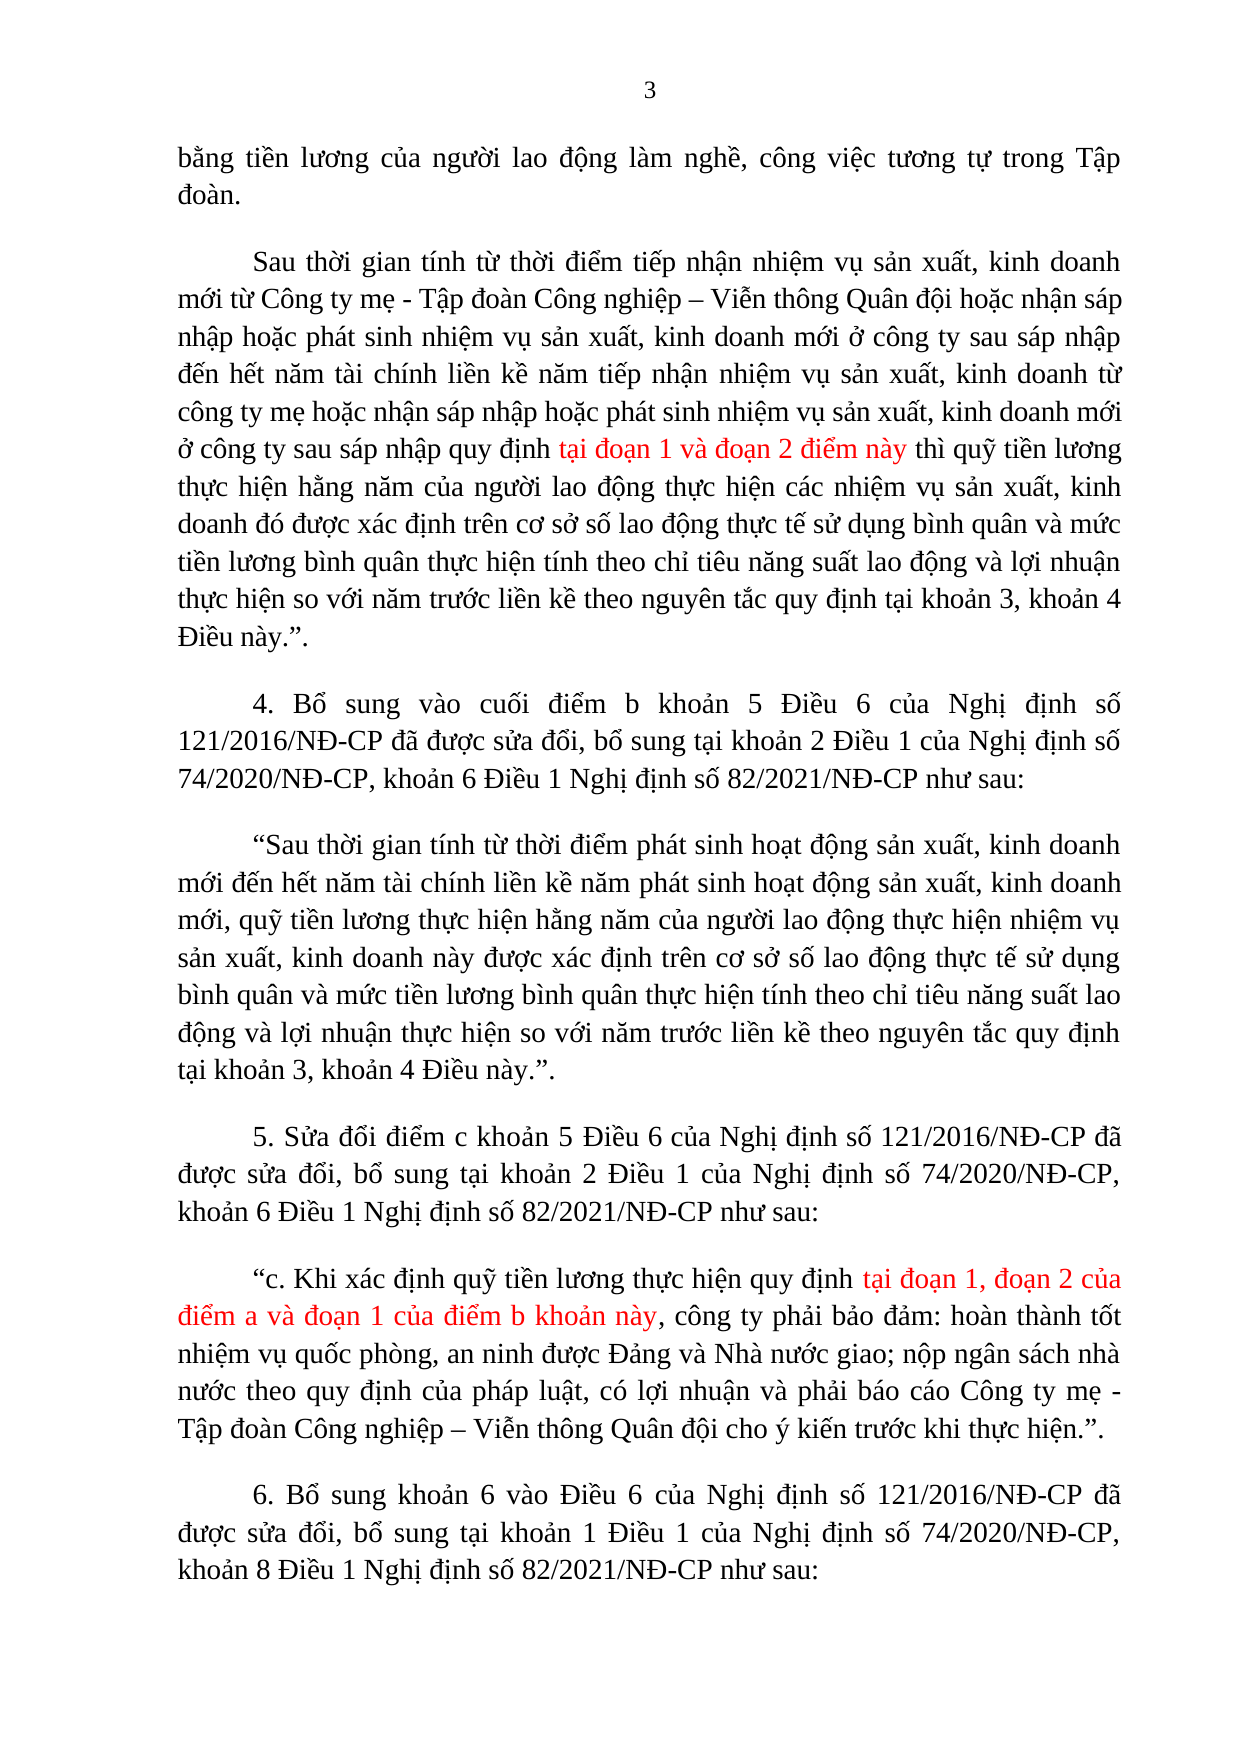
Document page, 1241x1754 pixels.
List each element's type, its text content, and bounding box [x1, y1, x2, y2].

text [177, 137, 1122, 212]
text 6. Bổ sung khoản 6 vào Điều 6 của Nghị định số 121/2016/NĐ-CP đã được sửa đổi, bổ sung tại khoản 1 Điều 1 của Nghị định số 74/2020/NĐ-CP, khoản 8 Điều 1 Nghị định số 82/2021/NĐ-CP như sau: [177, 1475, 1122, 1587]
text 5. Sửa đổi điểm c khoản 5 Điều 6 của Nghị định số 121/2016/NĐ-CP đã được sửa đổi, bổ sung tại khoản 2 Điều 1 của Nghị định số 74/2020/NĐ-CP, khoản 6 Điều 1 Nghị định số 82/2021/NĐ-CP như sau: [177, 1116, 1122, 1229]
text “c. Khi xác định quỹ tiền lương thực hiện quy định tại đoạn 1, đoạn 2 của điểm a và đoạn 1 của điểm b khoản này, công ty phải bảo đảm: hoàn thành tốt nhiệm vụ quốc phòng, an ninh được Đảng và Nhà nước giao; nộp ngân sách nhà nước theo quy định của pháp luật, có lợi nhuận và phải báo cáo Công ty mẹ - Tập đoàn Công nghiệp – Viễn thông Quân đội cho ý kiến trước khi thực hiện.”. [177, 1258, 1122, 1446]
text Sau thời gian tính từ thời điểm tiếp nhận nhiệm vụ sản xuất, kinh doanh mới từ Công ty mẹ - Tập đoàn Công nghiệp – Viễn thông Quân đội hoặc nhận sáp nhập hoặc phát sinh nhiệm vụ sản xuất, kinh doanh mới ở công ty sau sáp nhập đến hết năm tài chính liền kề năm tiếp nhận nhiệm vụ sản xuất, kinh doanh từ công ty mẹ hoặc nhận sáp nhập hoặc phát sinh nhiệm vụ sản xuất, kinh doanh mới ở công ty sau sáp nhập quy định tại đoạn 1 và đoạn 2 điểm này thì quỹ tiền lương thực hiện hằng năm của người lao động thực hiện các nhiệm vụ sản xuất, kinh doanh đó được xác định trên cơ sở số lao động thực tế sử dụng bình quân và mức tiền lương bình quân thực hiện tính theo chỉ tiêu năng suất lao động và lợi nhuận thực hiện so với năm trước liền kề theo nguyên tắc quy định tại khoản 3, khoản 4 Điều này.”. [177, 241, 1122, 654]
text “Sau thời gian tính từ thời điểm phát sinh hoạt động sản xuất, kinh doanh mới đến hết năm tài chính liền kề năm phát sinh hoạt động sản xuất, kinh doanh mới, quỹ tiền lương thực hiện hằng năm của người lao động thực hiện nhiệm vụ sản xuất, kinh doanh này được xác định trên cơ sở số lao động thực tế sử dụng bình quân và mức tiền lương bình quân thực hiện tính theo chỉ tiêu năng suất lao động và lợi nhuận thực hiện so với năm trước liền kề theo nguyên tắc quy định tại khoản 3, khoản 4 Điều này.”. [177, 825, 1122, 1087]
text 4. Bổ sung vào cuối điểm b khoản 5 Điều 6 của Nghị định số 121/2016/NĐ-CP đã được sửa đổi, bổ sung tại khoản 2 Điều 1 của Nghị định số 74/2020/NĐ-CP, khoản 6 Điều 1 Nghị định số 82/2021/NĐ-CP như sau: [177, 683, 1122, 796]
